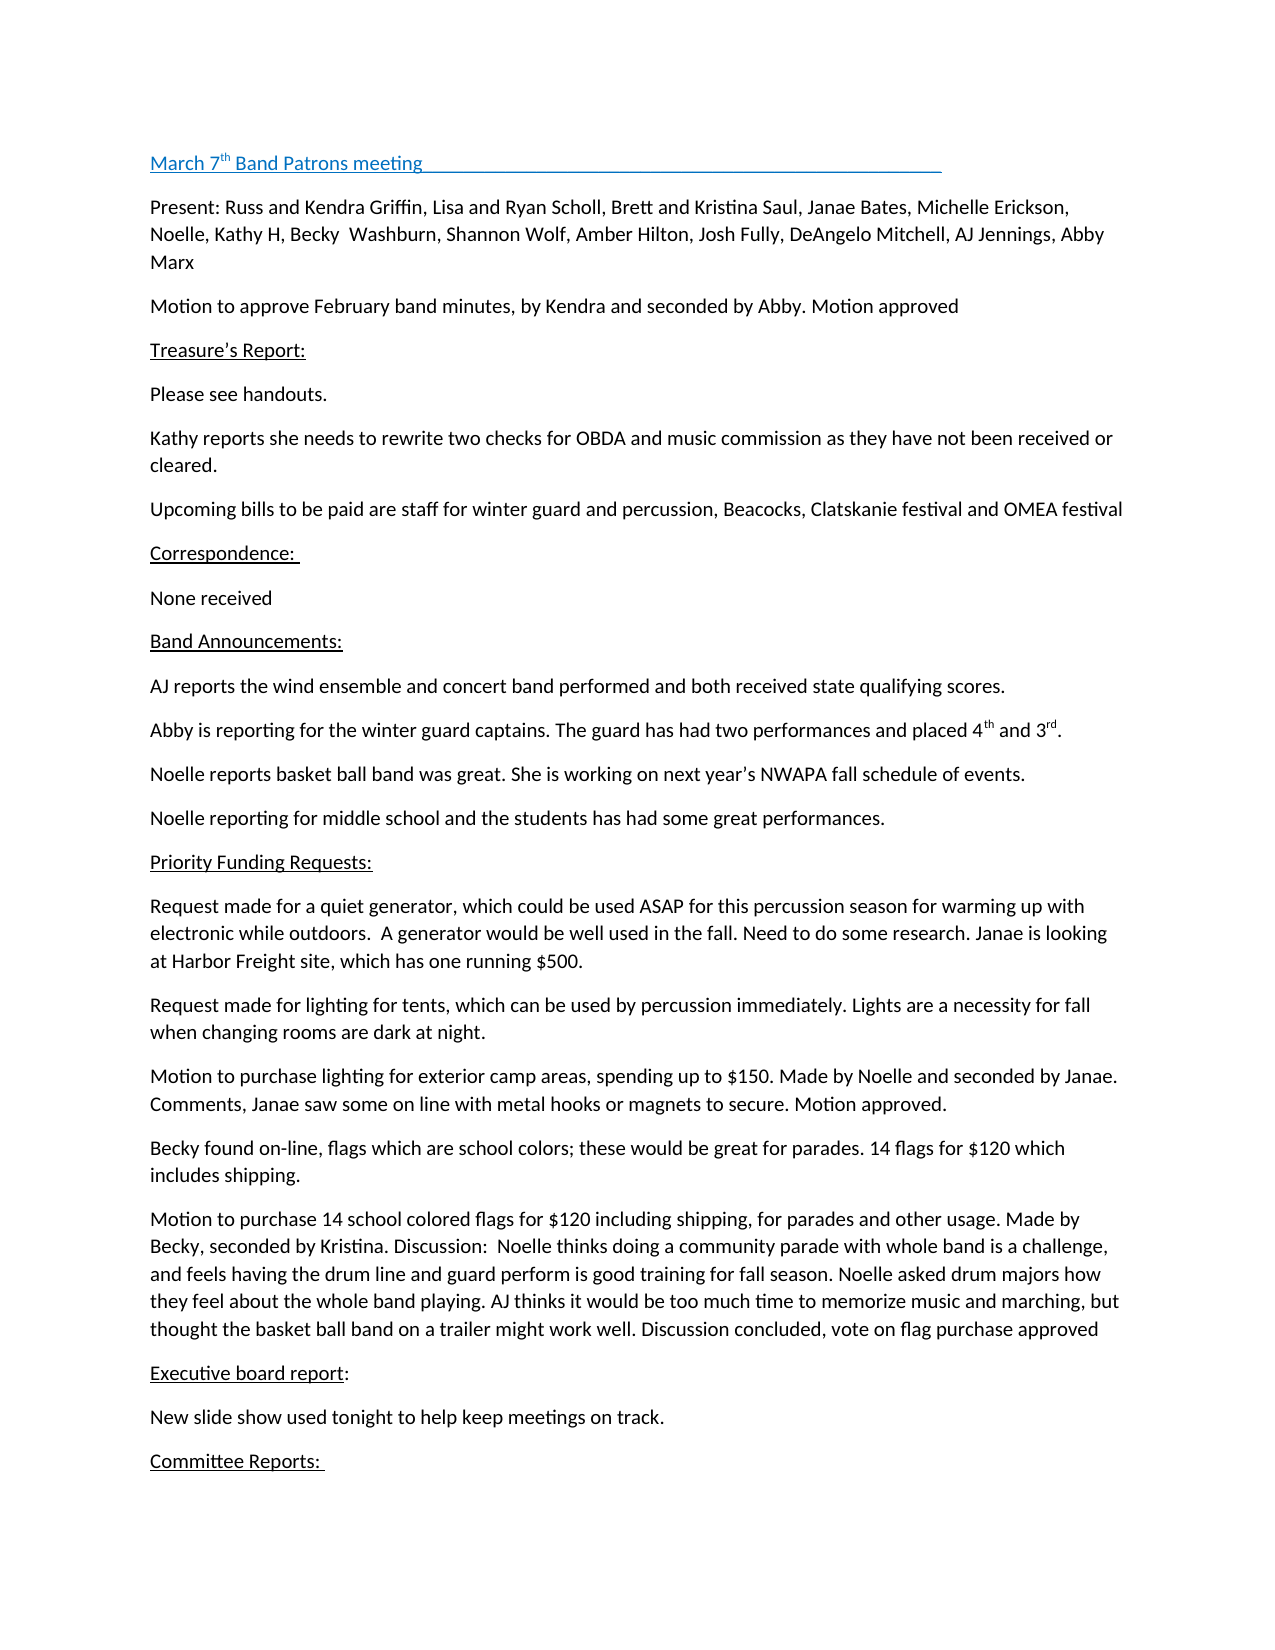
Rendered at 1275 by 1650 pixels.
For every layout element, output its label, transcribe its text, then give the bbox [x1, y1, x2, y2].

text Noelle reporting for middle school and the students has had some great performances. [150, 805, 1125, 830]
text New slide show used tonight to help keep meetings on track. [150, 1404, 1125, 1429]
text Noelle reports basket ball band was great. She is working on next year’s NWAPA fall schedule of events. [150, 761, 1125, 786]
text Becky found on-line, flags which are school colors; these would be great for parades. 14 flags for $120 which includes shipping. [150, 1135, 1125, 1188]
text Motion to purchase lighting for exterior camp areas, spending up to $150. Made by Noelle and seconded by Janae. Comments, Janae saw some on line with metal hooks or magnets to secure. Motion approved. [150, 1063, 1125, 1116]
text Request made for lighting for tents, which can be used by percussion immediately. Lights are a necessity for fall when changing rooms are dark at night. [150, 992, 1125, 1045]
text None received [150, 585, 1125, 610]
text Priority Funding Requests: [150, 849, 1125, 874]
text Present: Russ and Kendra Griffin, Lisa and Ryan Scholl, Brett and Kristina Saul, Janae Bates, Michelle Erickson, Noelle, Kathy H, Becky Washburn, Shannon Wolf, Amber Hilton, Josh Fully, DeAngelo Mitchell, AJ Jennings, Abby Marx [150, 194, 1125, 274]
text Please see handouts. [150, 381, 1125, 406]
text Committee Reports: [150, 1448, 1125, 1473]
text AJ reports the wind ensemble and concert band performed and both received state qualifying scores. [150, 673, 1125, 698]
text Band Announcements: [150, 629, 1125, 654]
text Abby is reporting for the winter guard captains. The guard has had two performances and placed 4th and 3rd. [150, 717, 1125, 742]
text Upcoming bills to be paid are staff for winter guard and percussion, Beacocks, Clatskanie festival and OMEA festival [150, 497, 1125, 522]
text Motion to approve February band minutes, by Kendra and seconded by Abby. Motion approved [150, 293, 1125, 318]
text Treasure’s Report: [150, 337, 1125, 362]
text March 7th Band Patrons meeting__________________________________________________ [150, 150, 1125, 175]
text Correspondence: [150, 541, 1125, 566]
text Request made for a quiet generator, which could be used ASAP for this percussion season for warming up with electronic while outdoors. A generator would be well used in the fall. Need to do some research. Janae is looking at Harbor Freight site, which has one running $500. [150, 893, 1125, 973]
text Executive board report: [150, 1360, 1125, 1385]
text Kathy reports she needs to rewrite two checks for OBDA and music commission as they have not been received or cleared. [150, 425, 1125, 478]
text Motion to purchase 14 school colored flags for $120 including shipping, for parades and other usage. Made by Becky, seconded by Kristina. Discussion: Noelle thinks doing a community parade with whole band is a challenge, and feels having the drum line and guard perform is good training for fall season. Noelle asked drum majors how they feel about the whole band playing. AJ thinks it would be too much time to memorize music and marching, but thought the basket ball band on a trailer might work well. Discussion concluded, vote on flag purchase approved [150, 1206, 1125, 1341]
